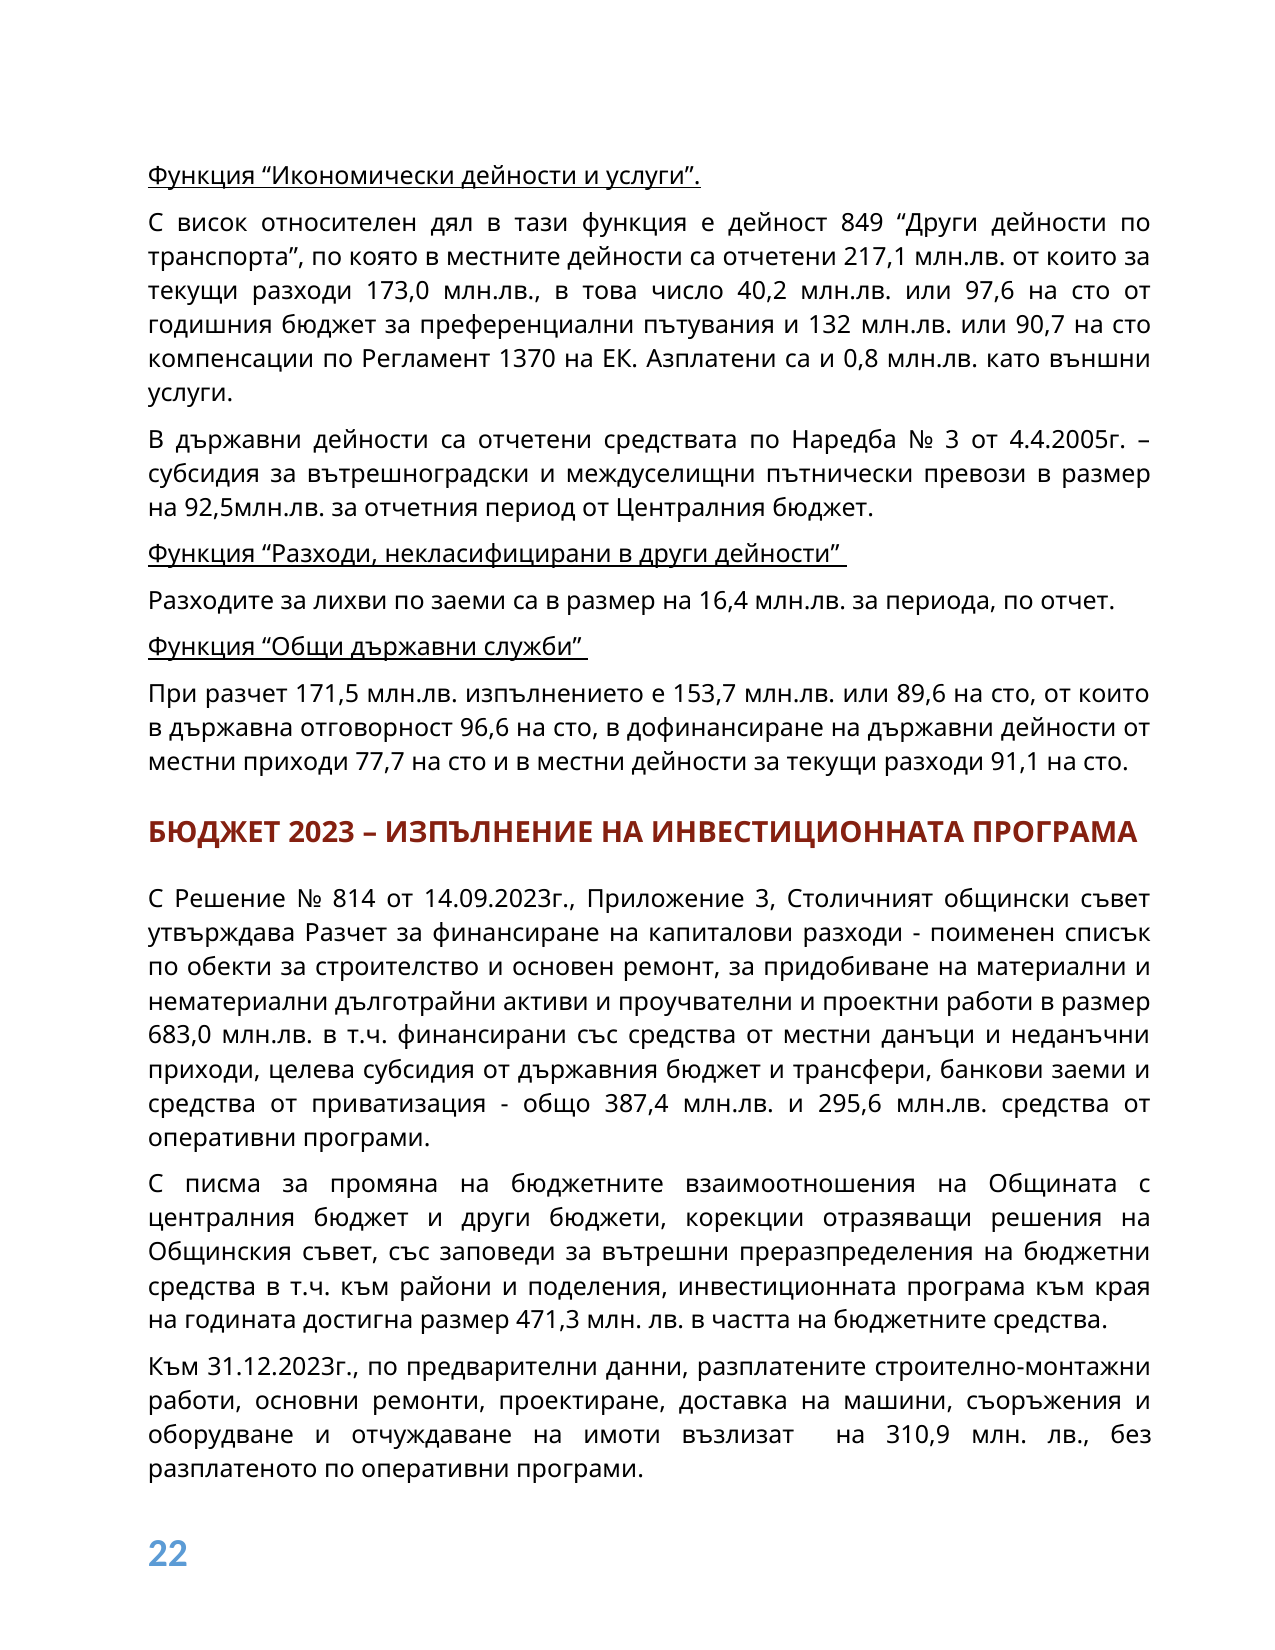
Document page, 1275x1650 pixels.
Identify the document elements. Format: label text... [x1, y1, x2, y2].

text Функция “Общи държавни служби” [148, 629, 1152, 663]
text При разчет 171,5 млн.лв. изпълнението е 153,7 млн.лв. или 89,6 на сто, от които в държавна отговорност 96,6 на сто, в дофинансиране на държавни дейности от местни приходи 77,7 на сто и в местни дейности за текущи разходи 91,1 на сто. [148, 676, 1152, 778]
text С писма за промяна на бюджетните взаимоотношения на Общината с централния бюджет и други бюджети, корекции отразяващи решения на Общинския съвет, със заповеди за вътрешни преразпределения на бюджетни средства в т.ч. към райони и поделения, инвестиционната програма към края на годината достигна размер 471,3 млн. лв. в частта на бюджетните средства. [148, 1166, 1152, 1336]
text Разходите за лихви по заеми са в размер на 16,4 млн.лв. за периода, по отчет. [148, 582, 1152, 617]
text Функция “Икономически дейности и услуги”. [148, 158, 1152, 192]
text Функция “Разходи, некласифицирани в други дейности” [148, 536, 1152, 570]
text В държавни дейности са отчетени средствата по Наредба № 3 от 4.4.2005г. – субсидия за вътрешноградски и междуселищни пътнически превози в размер на 92,5млн.лв. за отчетния период от Централния бюджет. [148, 421, 1152, 523]
subtitle БЮДЖЕТ 2023 – ИЗПЪЛНЕНИЕ НА ИНВЕСТИЦИОННАТА ПРОГРАМА [148, 811, 1152, 851]
text С Решение № 814 от 14.09.2023г., Приложение 3, Столичният общински съвет утвърждава Разчет за финансиране на капиталови разходи - поименен списък по обекти за строителство и основен ремонт, за придобиване на материални и нематериални дълготрайни активи и проучвателни и проектни работи в размер 683,0 млн.лв. в т.ч. финансирани със средства от местни данъци и неданъчни приходи, целева субсидия от държавния бюджет и трансфери, банкови заеми и средства от приватизация - общо 387,4 млн.лв. и 295,6 млн.лв. средства от оперативни програми. [148, 881, 1152, 1153]
text Към 31.12.2023г., по предварителни данни, разплатените строително-монтажни работи, основни ремонти, проектиране, доставка на машини, съоръжения и оборудване и отчуждаване на имоти възлизат на 310,9 млн. лв., без разплатеното по оперативни програми. [148, 1349, 1152, 1485]
text С висок относителен дял в тази функция е дейност 849 “Други дейности по транспорта”, по която в местните дейности са отчетени 217,1 млн.лв. от които за текущи разходи 173,0 млн.лв., в това число 40,2 млн.лв. или 97,6 на сто от годишния бюджет за преференциални пътувания и 132 млн.лв. или 90,7 на сто компенсации по Регламент 1370 на ЕК. Азплатени са и 0,8 млн.лв. като външни услуги. [148, 204, 1152, 409]
